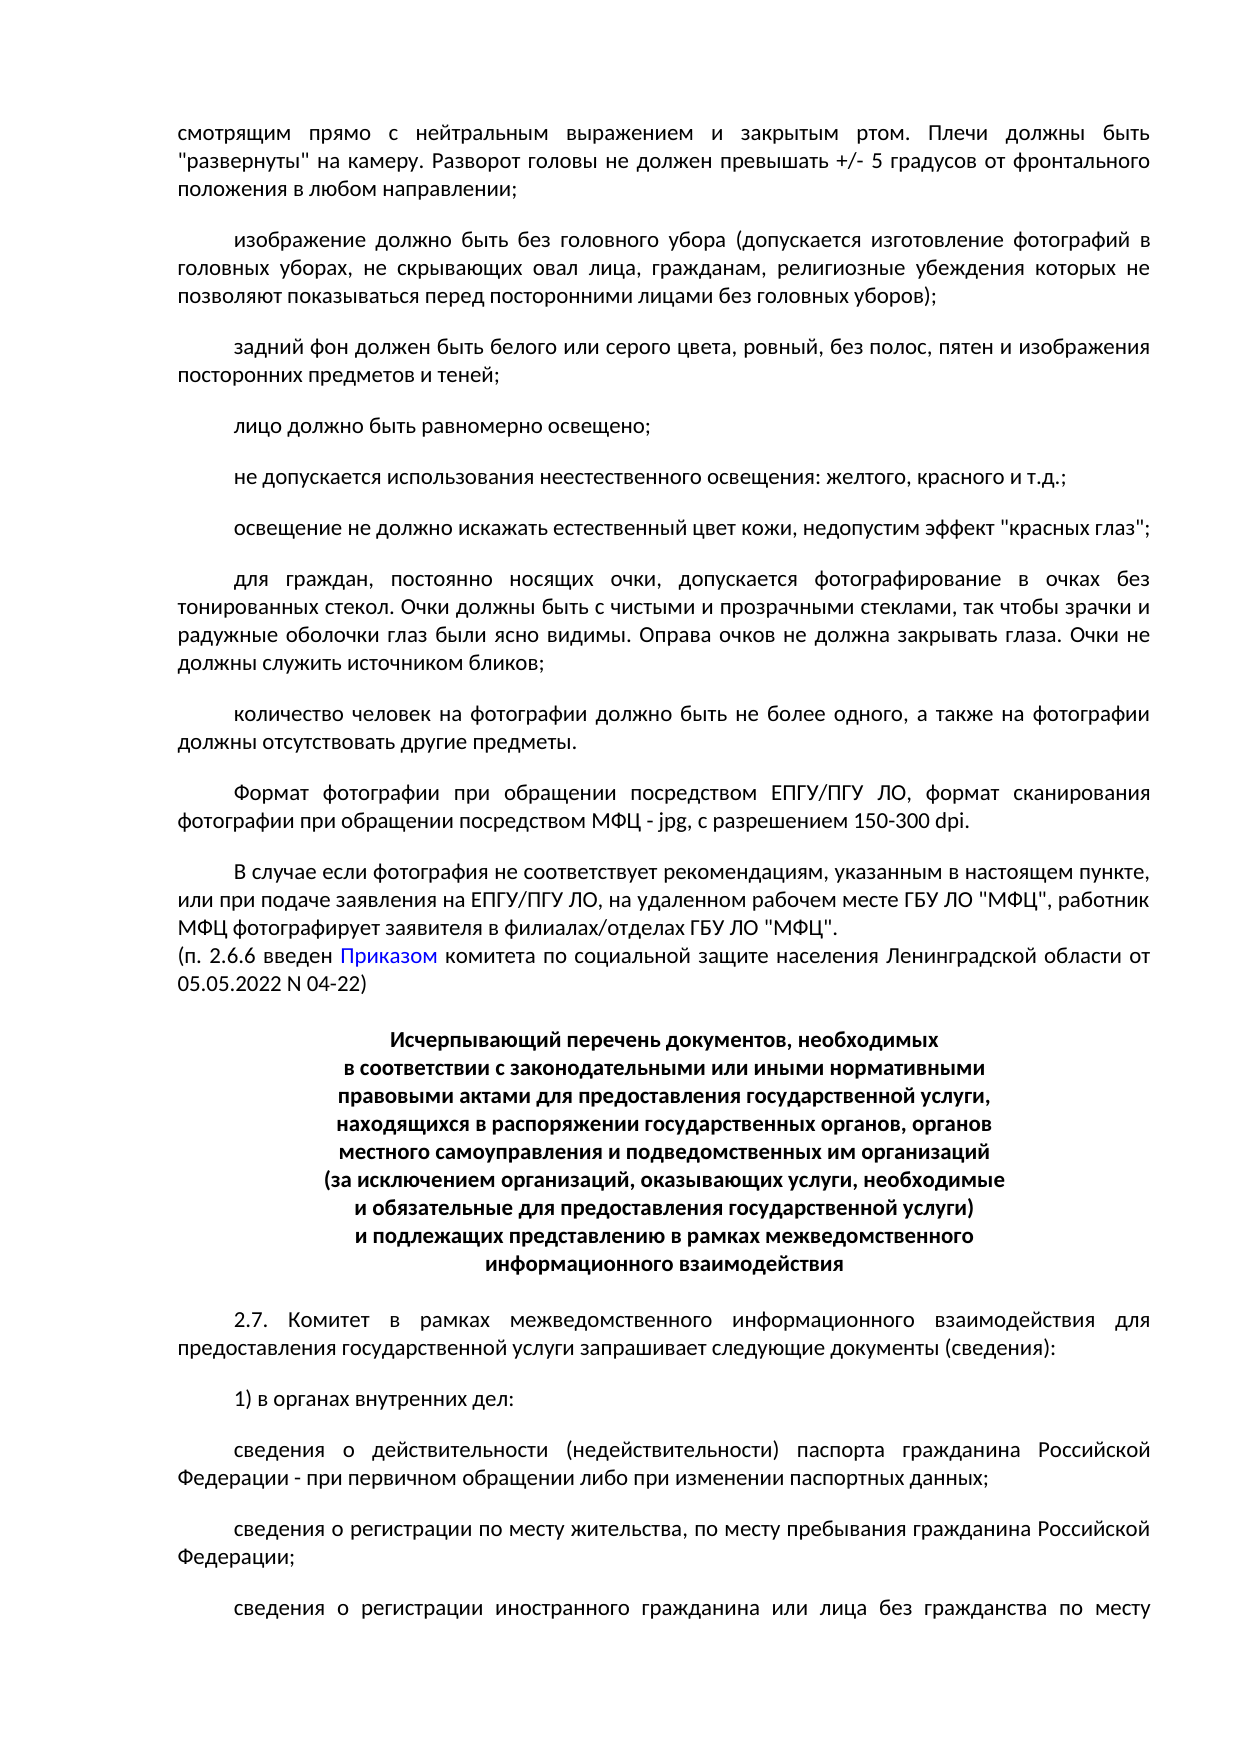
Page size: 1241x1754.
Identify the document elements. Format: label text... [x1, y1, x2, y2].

text сведения о регистрации по месту жительства, по месту пребывания гражданина Российской Федерации; [177, 1514, 1152, 1570]
title правовыми актами для предоставления государственной услуги, [177, 1081, 1152, 1109]
text Формат фотографии при обращении посредством ЕПГУ/ПГУ ЛО, формат сканирования фотографии при обращении посредством МФЦ - jpg, с разрешением 150-300 dpi. [177, 778, 1152, 834]
text для граждан, постоянно носящих очки, допускается фотографирование в очках без тонированных стекол. Очки должны быть с чистыми и прозрачными стеклами, так чтобы зрачки и радужные оболочки глаз были ясно видимы. Оправа очков не должна закрывать глаза. Очки не должны служить источником бликов; [177, 564, 1152, 676]
title местного самоуправления и подведомственных им организаций [177, 1137, 1152, 1165]
title информационного взаимодействия [177, 1249, 1152, 1277]
title и обязательные для предоставления государственной услуги) [177, 1193, 1152, 1221]
text лицо должно быть равномерно освещено; [177, 411, 1152, 439]
title (за исключением организаций, оказывающих услуги, необходимые [177, 1165, 1152, 1193]
title и подлежащих представлению в рамках межведомственного [177, 1221, 1152, 1249]
text В случае если фотография не соответствует рекомендациям, указанным в настоящем пункте, или при подаче заявления на ЕПГУ/ПГУ ЛО, на удаленном рабочем месте ГБУ ЛО "МФЦ", работник МФЦ фотографирует заявителя в филиалах/отделах ГБУ ЛО "МФЦ". [177, 857, 1152, 941]
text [177, 1593, 1152, 1621]
title находящихся в распоряжении государственных органов, органов [177, 1109, 1152, 1137]
text сведения о действительности (недействительности) паспорта гражданина Российской Федерации - при первичном обращении либо при изменении паспортных данных; [177, 1435, 1152, 1491]
title Исчерпывающий перечень документов, необходимых [177, 1025, 1152, 1053]
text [177, 118, 1152, 202]
text освещение не должно искажать естественный цвет кожи, недопустим эффект "красных глаз"; [177, 513, 1152, 541]
text не допускается использования неестественного освещения: желтого, красного и т.д.; [177, 462, 1152, 490]
text 2.7. Комитет в рамках межведомственного информационного взаимодействия для предоставления государственной услуги запрашивает следующие документы (сведения): [177, 1305, 1152, 1361]
text количество человек на фотографии должно быть не более одного, а также на фотографии должны отсутствовать другие предметы. [177, 699, 1152, 755]
text задний фон должен быть белого или серого цвета, ровный, без полос, пятен и изображения посторонних предметов и теней; [177, 332, 1152, 388]
text 1) в органах внутренних дел: [177, 1384, 1152, 1412]
text изображение должно быть без головного убора (допускается изготовление фотографий в головных уборах, не скрывающих овал лица, гражданам, религиозные убеждения которых не позволяют показываться перед посторонними лицами без головных уборов); [177, 225, 1152, 309]
text (п. 2.6.6 введен Приказом комитета по социальной защите населения Ленинградской области от 05.05.2022 N 04-22) [177, 941, 1152, 997]
title в соответствии с законодательными или иными нормативными [177, 1053, 1152, 1081]
